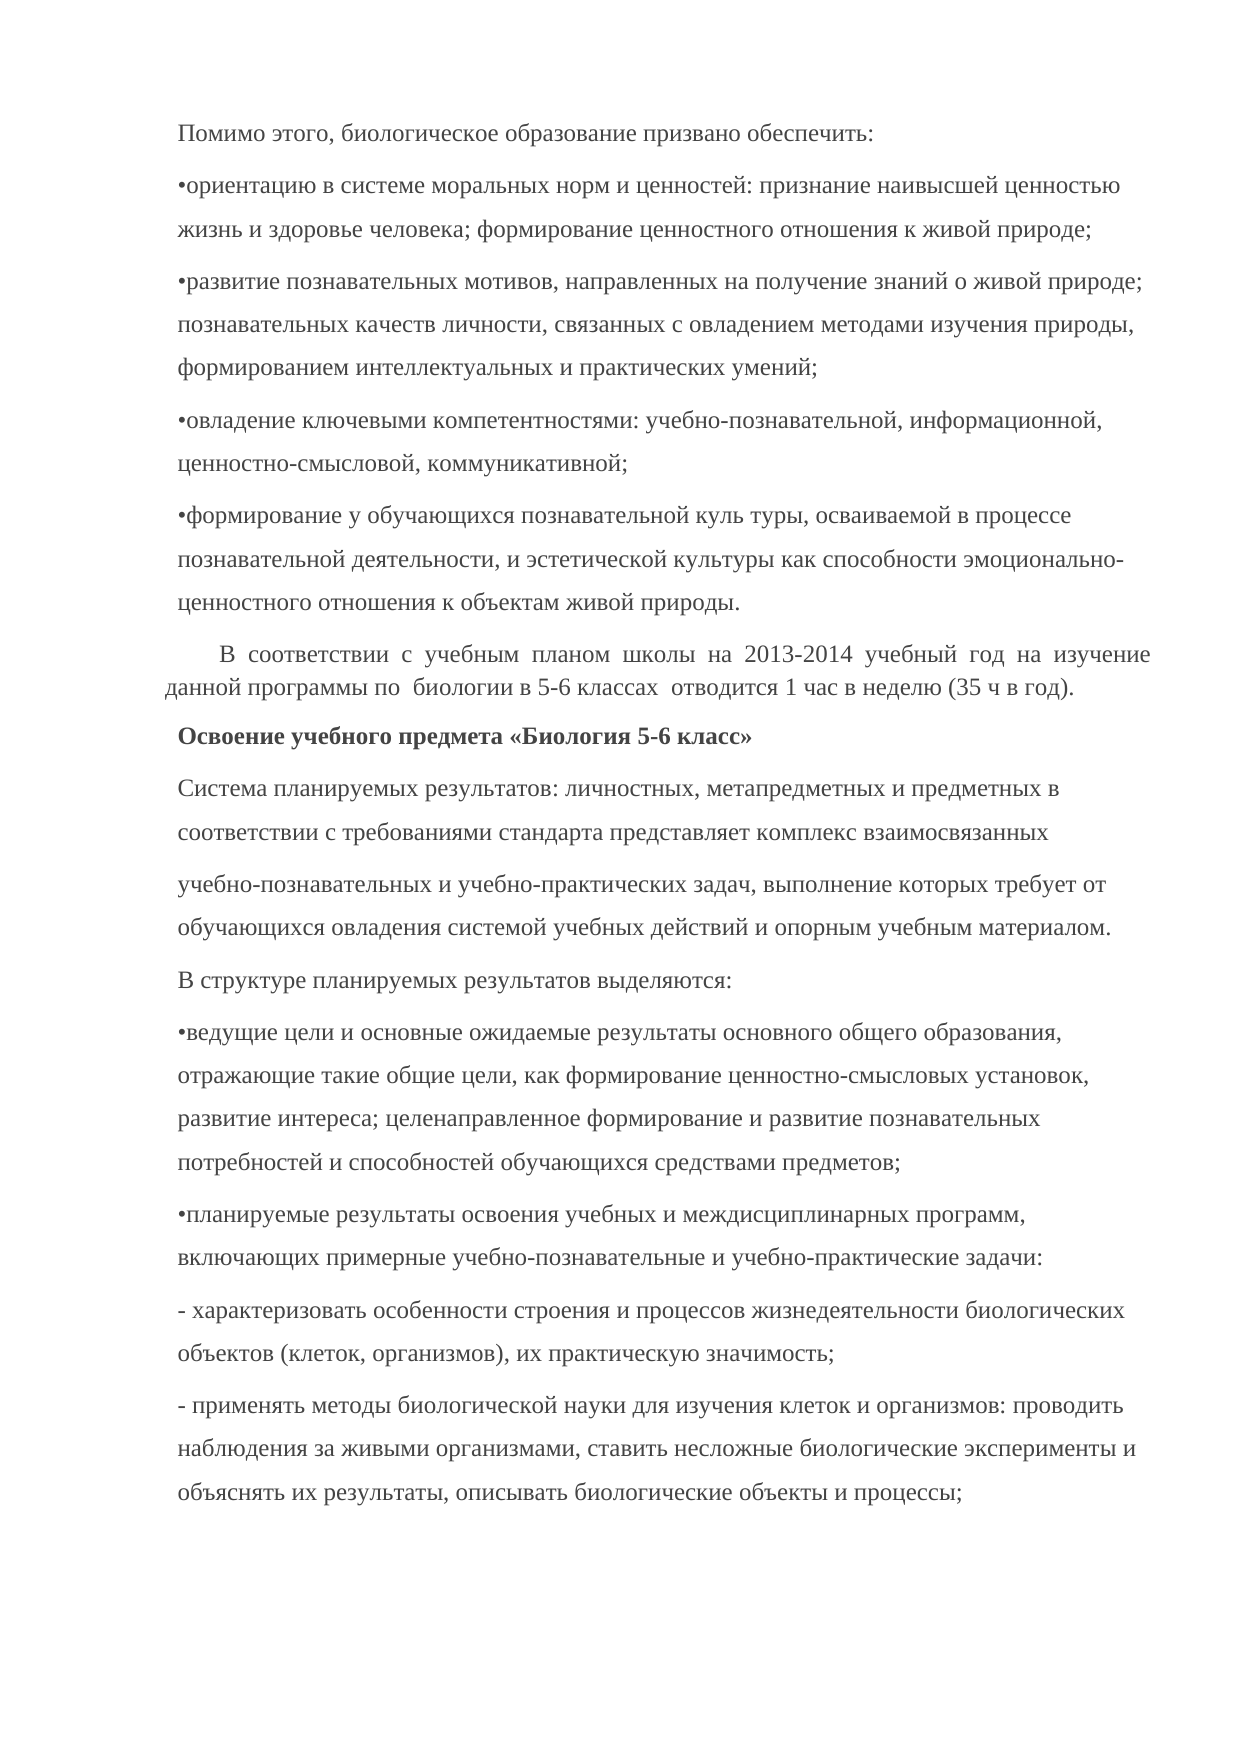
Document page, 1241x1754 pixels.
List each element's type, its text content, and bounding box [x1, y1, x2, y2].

text Освоение учебного предмета «Биология 5-6 класс» [177, 721, 1152, 750]
text - характеризовать особенности строения и процессов жизнедеятельности биологических объектов (клеток, организмов), их практическую значимость; [177, 1295, 1152, 1367]
text - применять методы биологической науки для изучения клеток и организмов: проводить наблюдения за живыми организмами, ставить несложные биологические эксперименты и объяснять их результаты, описывать биологические объекты и процессы; [177, 1390, 1152, 1505]
text учебно-познавательных и учебно-практических задач, выполнение которых требует от обучающихся овладения системой учебных действий и опорным учебным материалом. [177, 869, 1152, 941]
text Система планируемых результатов: личностных, метапредметных и предметных в соответствии с требованиями стандарта представляет комплекс взаимосвязанных [177, 773, 1152, 845]
text •формирование у обучающихся познавательной куль туры, осваиваемой в процессе познавательной деятельности, и эстетической культуры как способности эмоционально-ценностного отношения к объектам живой природы. [177, 501, 1152, 616]
text •овладение ключевыми компетентностями: учебно-познавательной, информационной, ценностно-смысловой, коммуникативной; [177, 405, 1152, 477]
text •развитие познавательных мотивов, направленных на получение знаний о живой природе; познавательных качеств личности, связанных с овладением методами изучения природы, формированием интеллектуальных и практических умений; [177, 266, 1152, 381]
text •ведущие цели и основные ожидаемые результаты основного общего образования, отражающие такие общие цели, как формирование ценностно-смысловых установок, развитие интереса; целенаправленное формирование и развитие познавательных потребностей и способностей обучающихся средствами предметов; [177, 1017, 1152, 1175]
text Помимо этого, биологическое образование призвано обеспечить: [177, 118, 1152, 147]
text В структуре планируемых результатов выделяются: [177, 965, 1152, 993]
text В соответствии с учебным планом школы на 2013-2014 учебный год на изучение данной программы по биологии в 5-6 классах отводится 1 час в неделю (35 ч в год). [165, 639, 1152, 701]
text •планируемые результаты освоения учебных и междисциплинарных программ, включающих примерные учебно-познавательные и учебно-практические задачи: [177, 1199, 1152, 1271]
text •ориентацию в системе моральных норм и ценностей: признание наивысшей ценностью жизнь и здоровье человека; формирование ценностного отношения к живой природе; [177, 171, 1152, 242]
